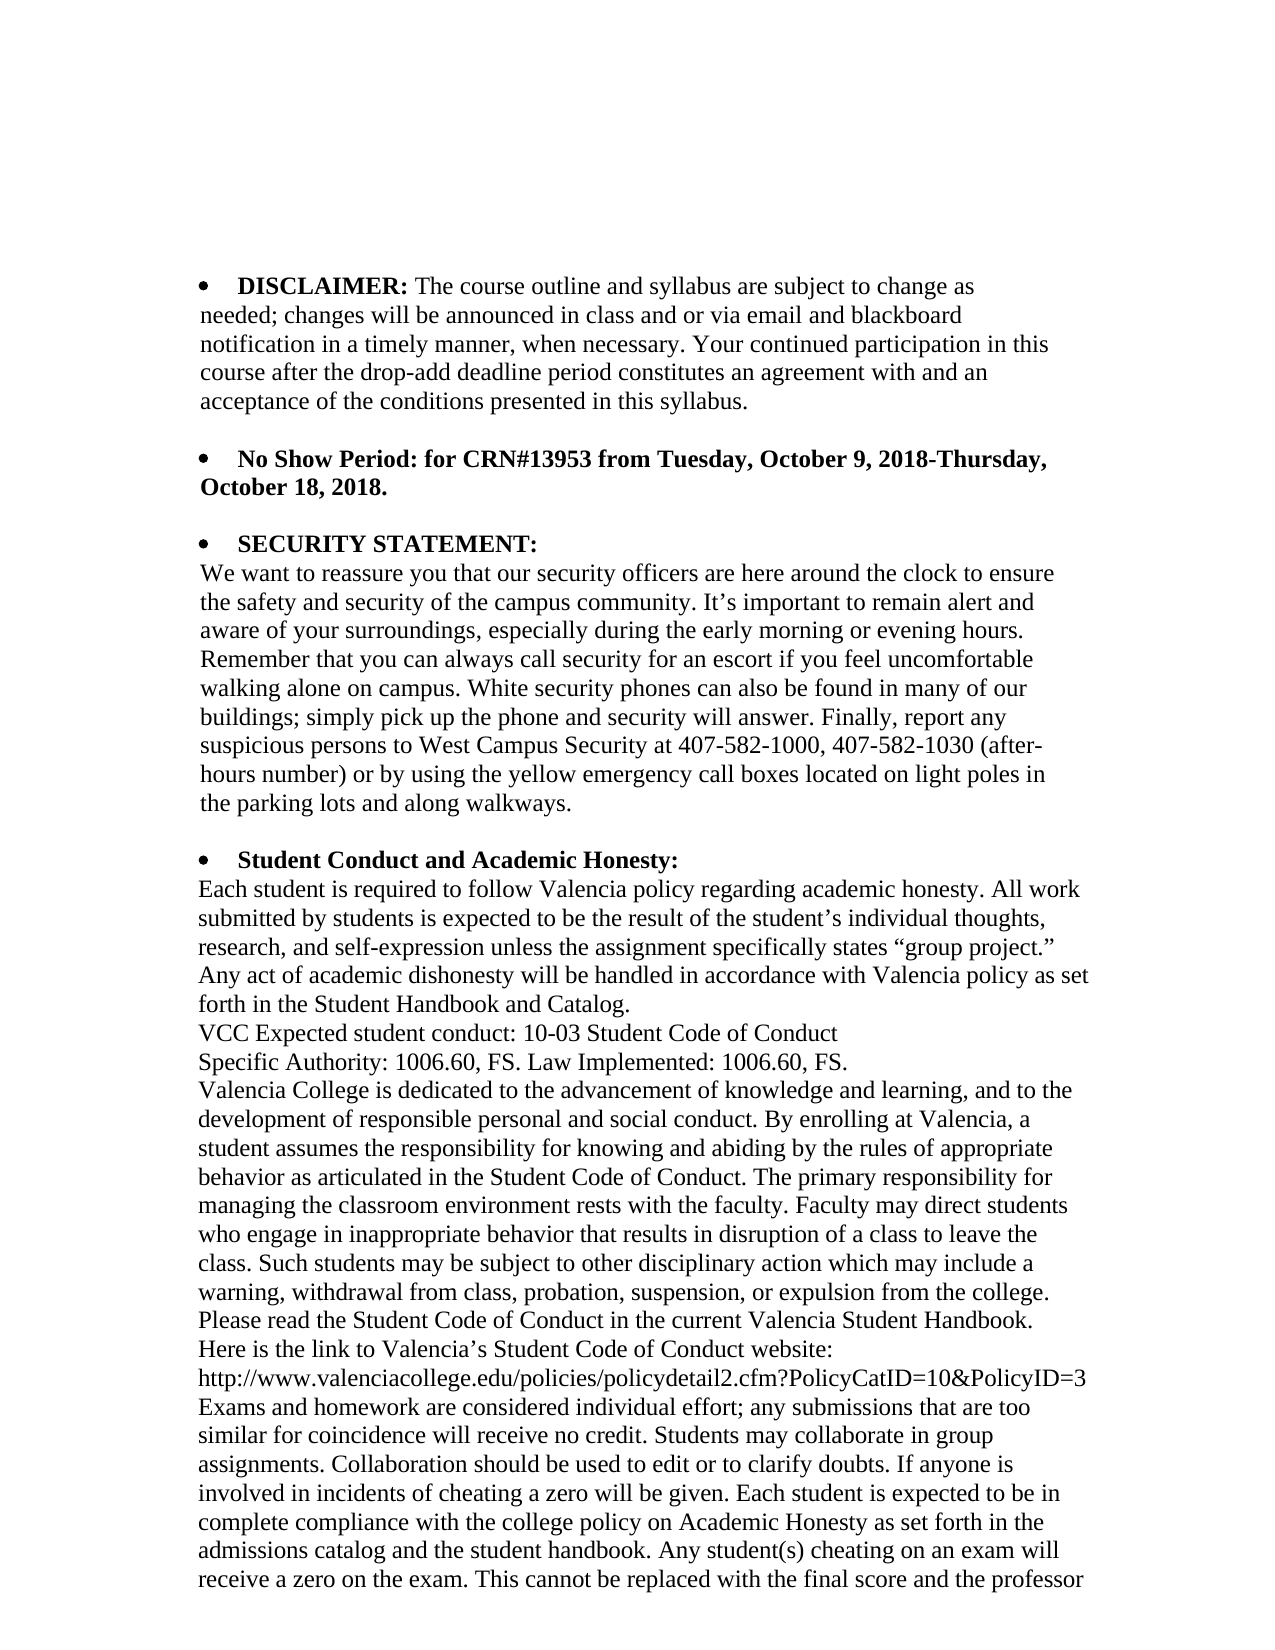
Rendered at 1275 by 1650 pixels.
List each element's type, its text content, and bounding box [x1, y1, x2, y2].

text Valencia College is dedicated to the advancement of knowledge and learning, and to the development of responsible personal and social conduct. By enrolling at Valencia, a student assumes the responsibility for knowing and abiding by the rules of appropriate behavior as articulated in the Student Code of Conduct. The primary responsibility for managing the classroom environment rests with the faculty. Faculty may direct students who engage in inappropriate behavior that results in disruption of a class to leave the class. Such students may be subject to other disciplinary action which may include a warning, withdrawal from class, probation, suspension, or expulsion from the college. Please read the Student Code of Conduct in the current Valencia Student Handbook. [198, 1076, 1096, 1334]
list No Show Period: for CRN#13953 from Tuesday, October 9, 2018-Thursday, October 18, 2018. [199, 444, 1057, 501]
text VCC Expected student conduct: 10-03 Student Code of Conduct [198, 1018, 1096, 1047]
list Student Conduct and Academic Honesty: [199, 846, 1057, 874]
text We want to reassure you that our security officers are here around the clock to ensure the safety and security of the campus community. It’s important to remain alert and aware of your surroundings, especially during the early morning or evening hours. Remember that you can always call security for an escort if you feel uncomfortable walking alone on campus. White security phones can also be found in many of our buildings; simply pick up the phone and security will answer. Finally, report any suspicious persons to West Campus Security at 407-582-1000, 407-582-1030 (after-hours number) or by using the yellow emergency call boxes located on light poles in the parking lots and along walkways. [200, 558, 1057, 817]
text Each student is required to follow Valencia policy regarding academic honesty. All work submitted by students is expected to be the result of the student’s individual thoughts, research, and self-expression unless the assignment specifically states “group project.” Any act of academic dishonesty will be handled in accordance with Valencia policy as set forth in the Student Handbook and Catalog. [198, 874, 1096, 1018]
text Specific Authority: 1006.60, FS. Law Implemented: 1006.60, FS. [198, 1047, 1096, 1076]
text Here is the link to Valencia’s Student Code of Conduct website: http://www.valenciacollege.edu/policies/policydetail2.cfm?PolicyCatID=10&PolicyID=3 [198, 1334, 1096, 1392]
list SECURITY STATEMENT: [199, 529, 1057, 558]
list DISCLAIMER: The course outline and syllabus are subject to change as needed; changes will be announced in class and or via email and blackboard notification in a timely manner, when necessary. Your continued participation in this course after the drop-add deadline period constitutes an agreement with and an acceptance of the conditions presented in this syllabus. [199, 271, 1057, 415]
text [198, 1392, 1096, 1593]
